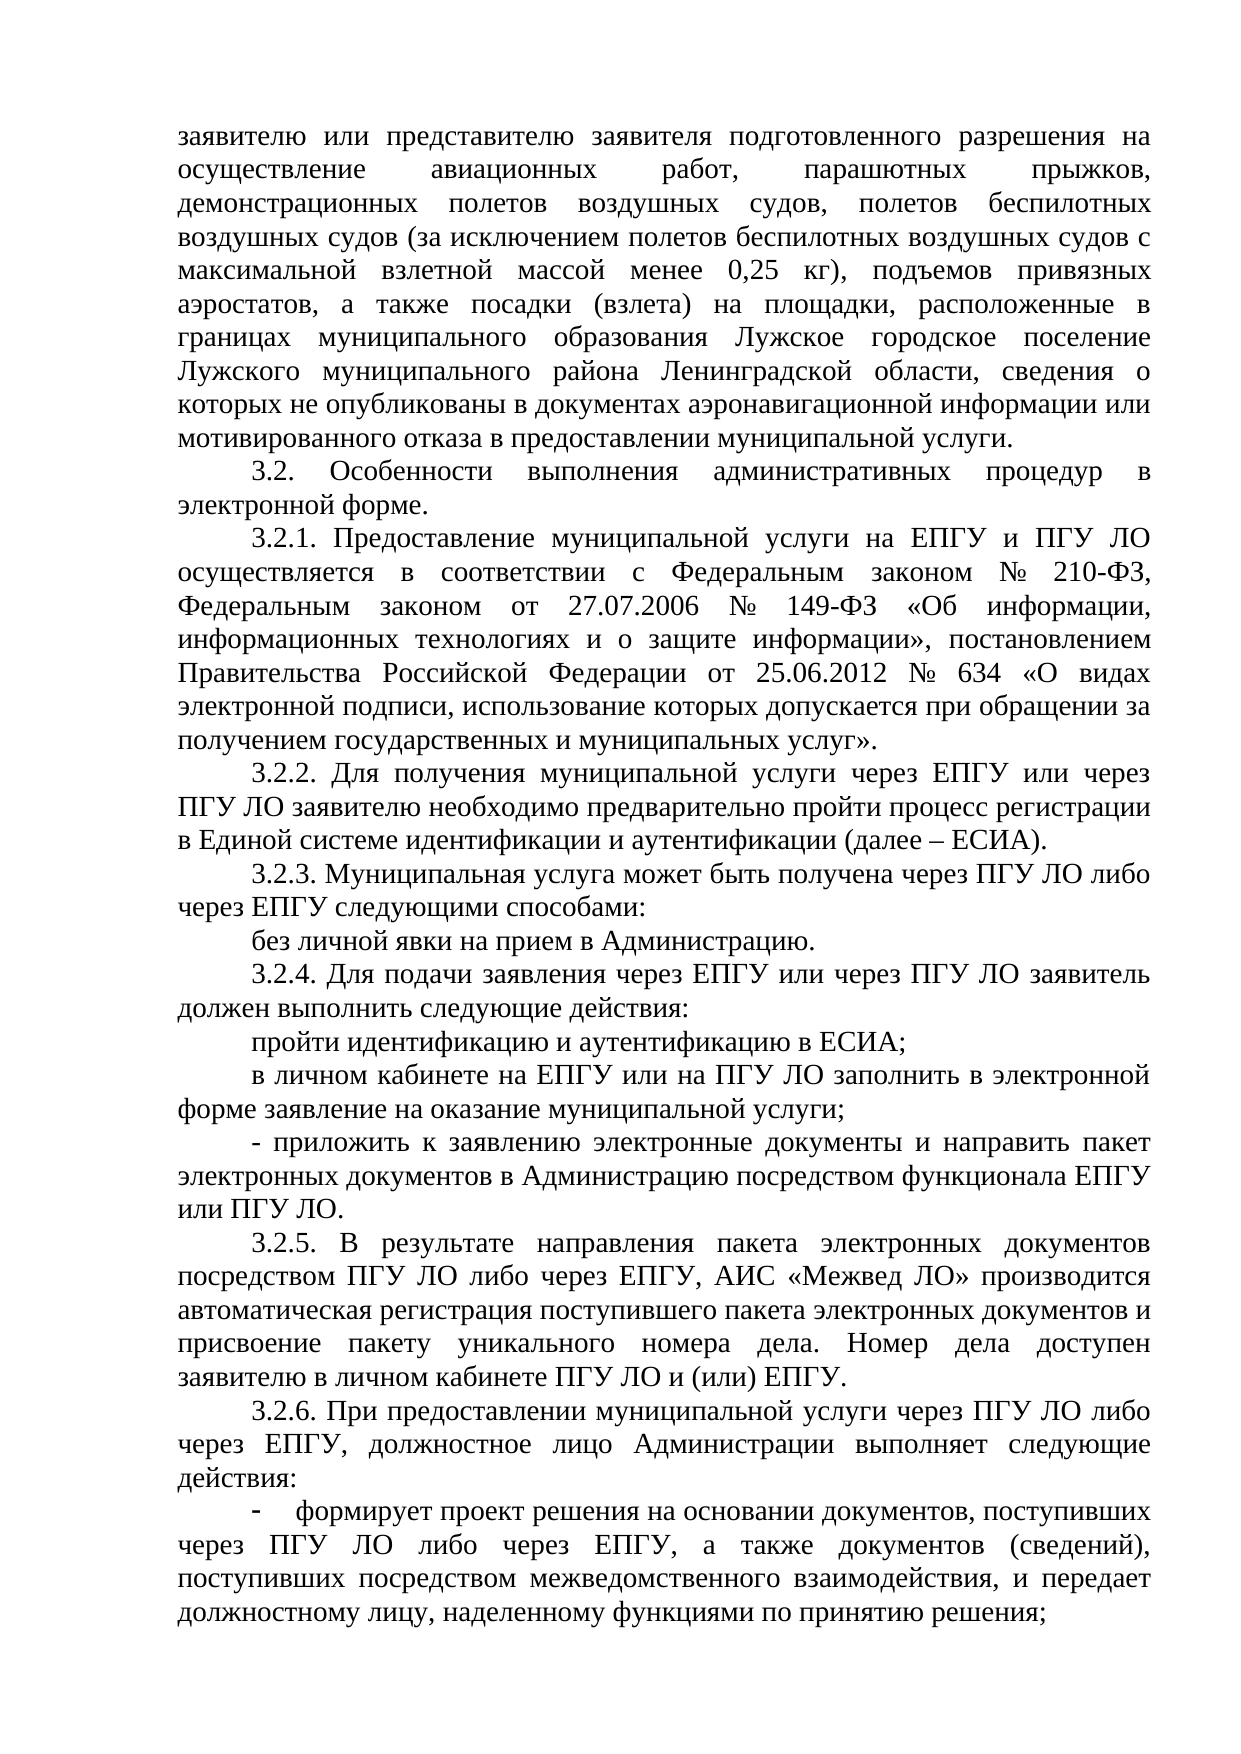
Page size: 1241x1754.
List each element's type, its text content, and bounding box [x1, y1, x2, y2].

text 3.2.1. Предоставление муниципальной услуги на ЕПГУ и ПГУ ЛО осуществляется в соответствии с Федеральным законом № 210-ФЗ, Федеральным законом от 27.07.2006 № 149-ФЗ «Об информации, информационных технологиях и о защите информации», постановлением Правительства Российской Федерации от 25.06.2012 № 634 «О видах электронной подписи, использование которых допускается при обращении за получением государственных и муниципальных услуг». [177, 521, 1152, 755]
list формирует проект решения на основании документов, поступивших через ПГУ ЛО либо через ЕПГУ, а также документов (сведений), поступивших посредством межведомственного взаимодействия, и передает должностному лицу, наделенному функциями по принятию решения; [177, 1493, 1152, 1628]
text в личном кабинете на ЕПГУ или на ПГУ ЛО заполнить в электронной форме заявление на оказание муниципальной услуги; [177, 1057, 1152, 1124]
text пройти идентификацию и аутентификацию в ЕСИА; [177, 1024, 1152, 1057]
text 3.2.4. Для подачи заявления через ЕПГУ или через ПГУ ЛО заявитель должен выполнить следующие действия: [177, 957, 1152, 1024]
text без личной явки на прием в Администрацию. [177, 923, 1152, 957]
text 3.2.6. При предоставлении муниципальной услуги через ПГУ ЛО либо через ЕПГУ, должностное лицо Администрации выполняет следующие действия: [177, 1393, 1152, 1493]
text 3.2.2. Для получения муниципальной услуги через ЕПГУ или через ПГУ ЛО заявителю необходимо предварительно пройти процесс регистрации в Единой системе идентификации и аутентификации (далее – ЕСИА). [177, 755, 1152, 856]
text - приложить к заявлению электронные документы и направить пакет электронных документов в Администрацию посредством функционала ЕПГУ или ПГУ ЛО. [177, 1124, 1152, 1225]
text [177, 118, 1152, 453]
text 3.2.3. Муниципальная услуга может быть получена через ПГУ ЛО либо через ЕПГУ следующими способами: [177, 856, 1152, 923]
text 3.2. Особенности выполнения административных процедур в электронной форме. [177, 453, 1152, 521]
text 3.2.5. В результате направления пакета электронных документов посредством ПГУ ЛО либо через ЕПГУ, АИС «Межвед ЛО» производится автоматическая регистрация поступившего пакета электронных документов и присвоение пакету уникального номера дела. Номер дела доступен заявителю в личном кабинете ПГУ ЛО и (или) ЕПГУ. [177, 1225, 1152, 1393]
